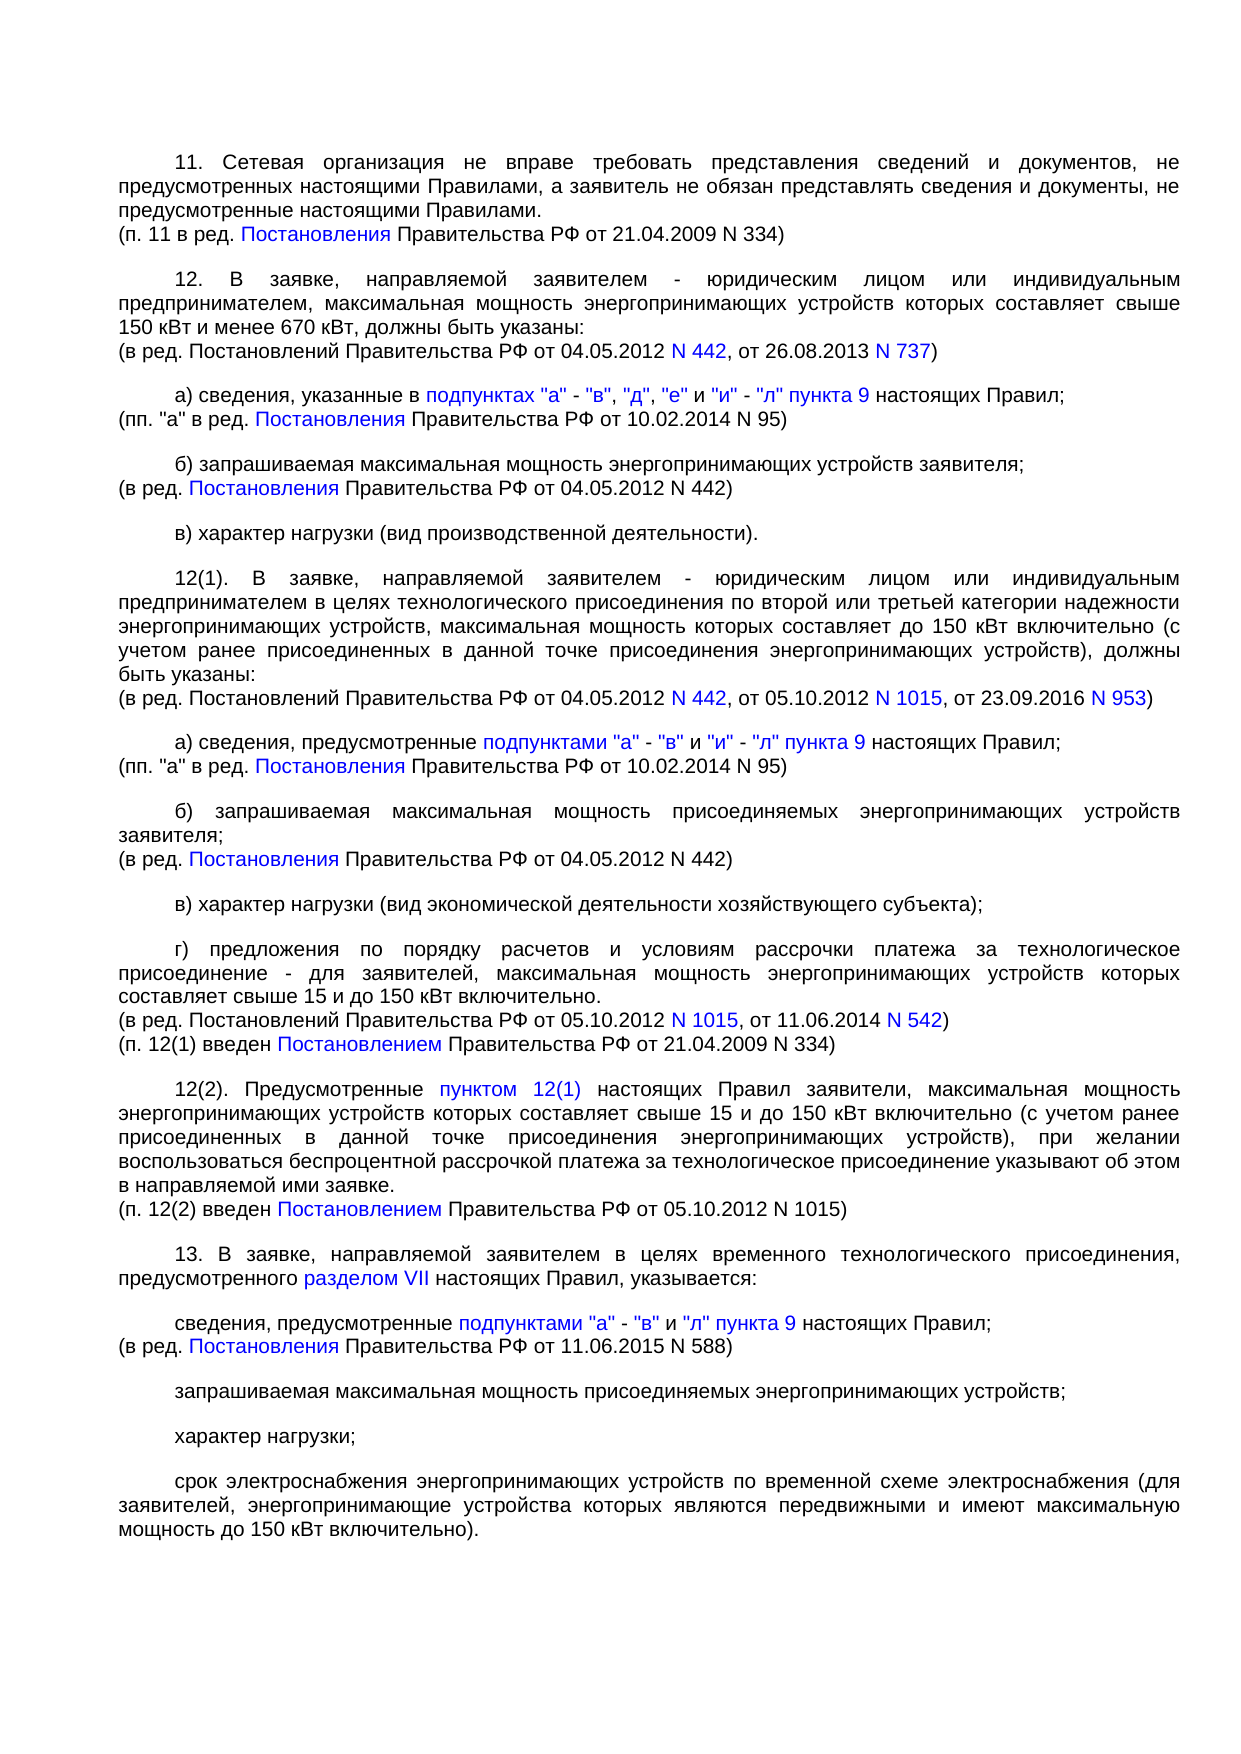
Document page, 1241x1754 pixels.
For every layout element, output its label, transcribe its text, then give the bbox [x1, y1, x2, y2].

text характер нагрузки; [118, 1424, 1181, 1448]
text (в ред. Постановлений Правительства РФ от 04.05.2012 N 442, от 26.08.2013 N 737) [118, 338, 1181, 362]
text 12(1). В заявке, направляемой заявителем - юридическим лицом или индивидуальным предпринимателем в целях технологического присоединения по второй или третьей категории надежности энергопринимающих устройств, максимальная мощность которых составляет до 150 кВт включительно (с учетом ранее присоединенных в данной точке присоединения энергопринимающих устройств), должны быть указаны: [118, 566, 1181, 685]
text 13. В заявке, направляемой заявителем в целях временного технологического присоединения, предусмотренного разделом VII настоящих Правил, указывается: [118, 1242, 1181, 1289]
text (в ред. Постановлений Правительства РФ от 04.05.2012 N 442, от 05.10.2012 N 1015, от 23.09.2016 N 953) [118, 685, 1181, 709]
text (в ред. Постановлений Правительства РФ от 05.10.2012 N 1015, от 11.06.2014 N 542) [118, 1008, 1181, 1032]
text (пп. "а" в ред. Постановления Правительства РФ от 10.02.2014 N 95) [118, 407, 1181, 431]
text сведения, предусмотренные подпунктами "а" - "в" и "л" пункта 9 настоящих Правил; [118, 1310, 1181, 1334]
text (в ред. Постановления Правительства РФ от 11.06.2015 N 588) [118, 1334, 1181, 1358]
text (в ред. Постановления Правительства РФ от 04.05.2012 N 442) [118, 476, 1181, 500]
text б) запрашиваемая максимальная мощность присоединяемых энергопринимающих устройств заявителя; [118, 799, 1181, 847]
text в) характер нагрузки (вид производственной деятельности). [118, 521, 1181, 545]
text б) запрашиваемая максимальная мощность энергопринимающих устройств заявителя; [118, 452, 1181, 476]
text (в ред. Постановления Правительства РФ от 04.05.2012 N 442) [118, 847, 1181, 871]
text а) сведения, указанные в подпунктах "а" - "в", "д", "е" и "и" - "л" пункта 9 настоящих Правил; [118, 383, 1181, 407]
text а) сведения, предусмотренные подпунктами "а" - "в" и "и" - "л" пункта 9 настоящих Правил; [118, 730, 1181, 754]
text г) предложения по порядку расчетов и условиям рассрочки платежа за технологическое присоединение - для заявителей, максимальная мощность энергопринимающих устройств которых составляет свыше 15 и до 150 кВт включительно. [118, 936, 1181, 1008]
text (пп. "а" в ред. Постановления Правительства РФ от 10.02.2014 N 95) [118, 754, 1181, 778]
text запрашиваемая максимальная мощность присоединяемых энергопринимающих устройств; [118, 1379, 1181, 1403]
text срок электроснабжения энергопринимающих устройств по временной схеме электроснабжения (для заявителей, энергопринимающие устройства которых являются передвижными и имеют максимальную мощность до 150 кВт включительно). [118, 1469, 1181, 1541]
text (п. 11 в ред. Постановления Правительства РФ от 21.04.2009 N 334) [118, 222, 1181, 246]
text (п. 12(1) введен Постановлением Правительства РФ от 21.04.2009 N 334) [118, 1032, 1181, 1056]
text 12(2). Предусмотренные пунктом 12(1) настоящих Правил заявители, максимальная мощность энергопринимающих устройств которых составляет свыше 15 и до 150 кВт включительно (с учетом ранее присоединенных в данной точке присоединения энергопринимающих устройств), при желании воспользоваться беспроцентной рассрочкой платежа за технологическое присоединение указывают об этом в направляемой ими заявке. [118, 1077, 1181, 1197]
text (п. 12(2) введен Постановлением Правительства РФ от 05.10.2012 N 1015) [118, 1197, 1181, 1221]
text 11. Сетевая организация не вправе требовать представления сведений и документов, не предусмотренных настоящими Правилами, а заявитель не обязан представлять сведения и документы, не предусмотренные настоящими Правилами. [118, 150, 1181, 222]
text 12. В заявке, направляемой заявителем - юридическим лицом или индивидуальным предпринимателем, максимальная мощность энергопринимающих устройств которых составляет свыше 150 кВт и менее 670 кВт, должны быть указаны: [118, 267, 1181, 338]
text в) характер нагрузки (вид экономической деятельности хозяйствующего субъекта); [118, 892, 1181, 916]
